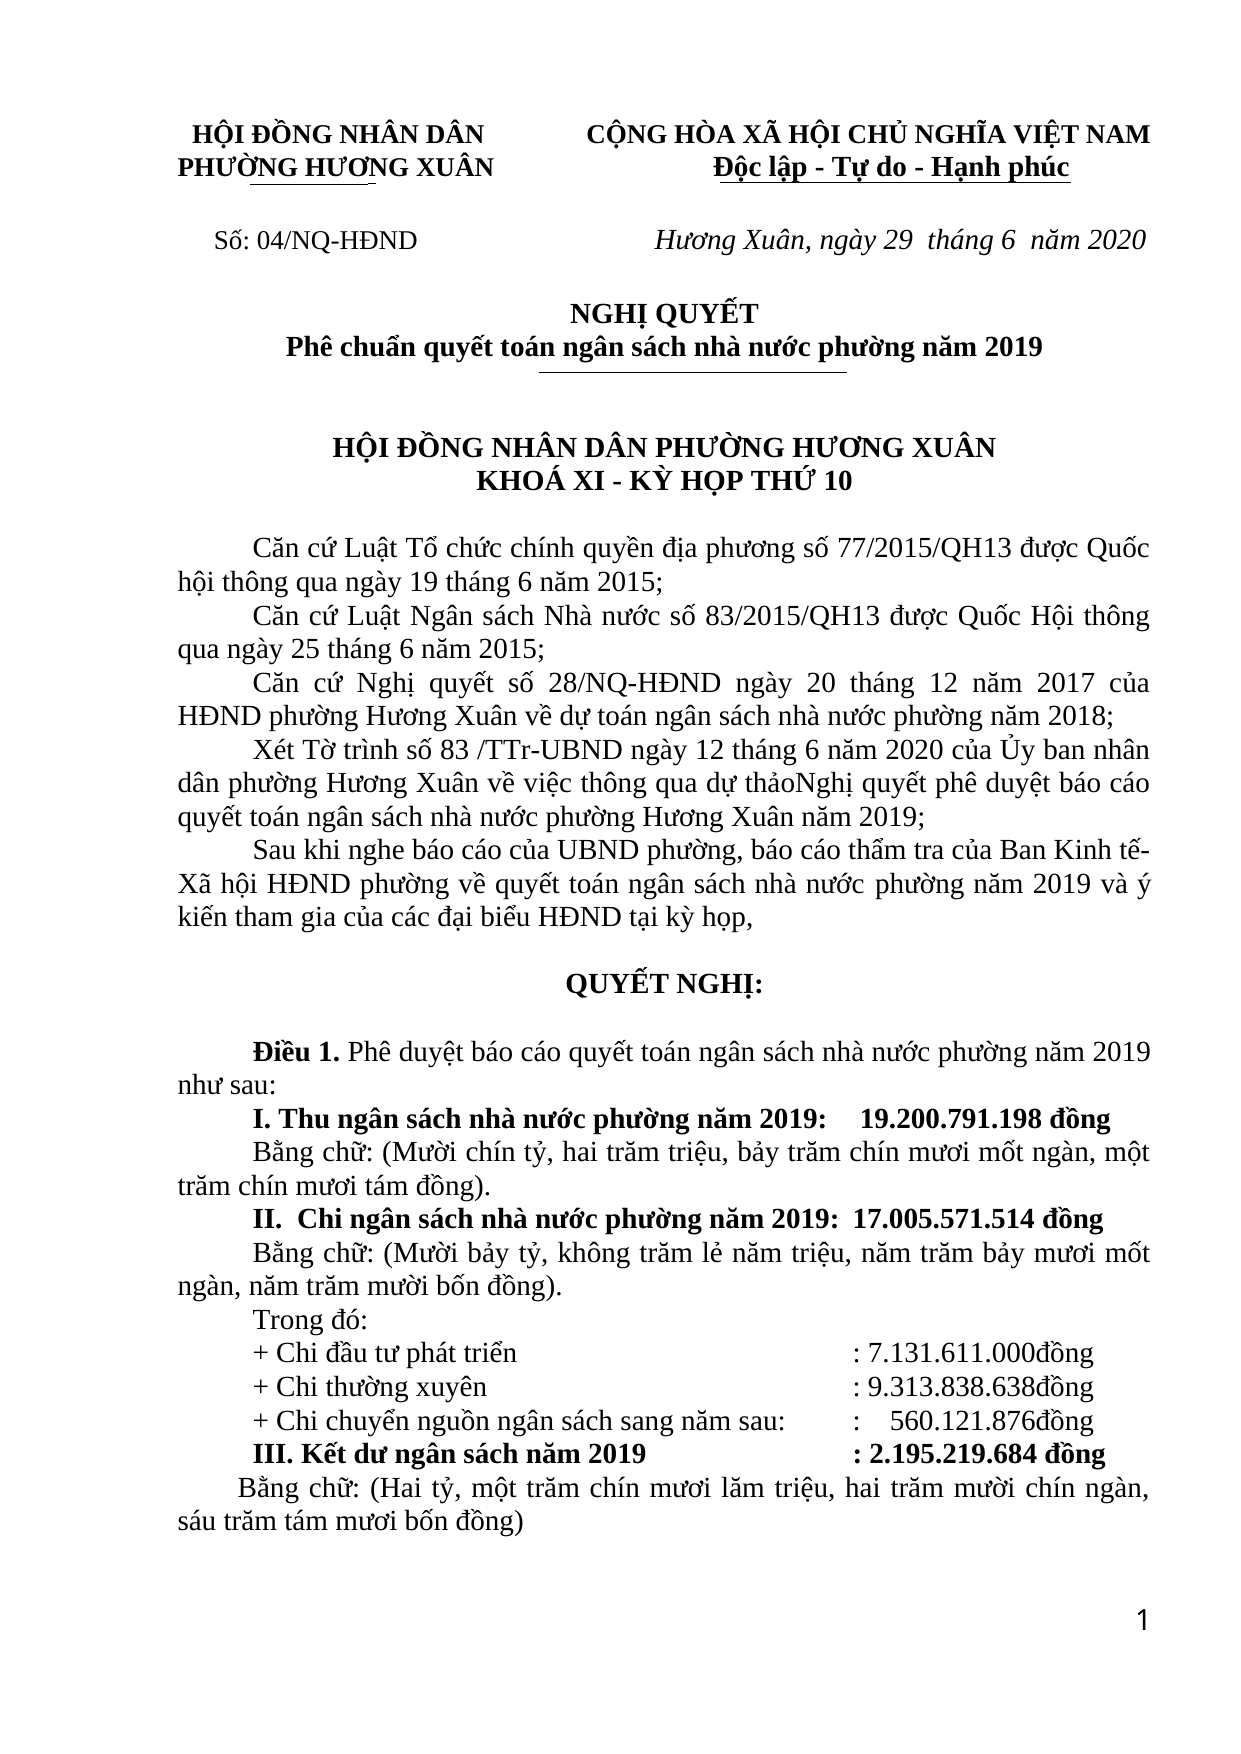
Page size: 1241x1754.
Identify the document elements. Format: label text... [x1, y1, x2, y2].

text KHOÁ XI - KỲ HỌP THỨ 10 [177, 463, 1152, 497]
text Trong đó: [177, 1302, 1152, 1336]
text Điều 1. Phê duyệt báo cáo quyết toán ngân sách nhà nước phường năm 2019 như sau: [177, 1034, 1152, 1101]
text Bằng chữ: (Mười chín tỷ, hai trăm triệu, bảy trăm chín mươi mốt ngàn, một trăm chín mươi tám đồng). [177, 1134, 1152, 1201]
text + Chi chuyển nguồn ngân sách sang năm sau: : 560.121.876đồng [177, 1403, 1152, 1436]
text Căn cứ Luật Ngân sách Nhà nước số 83/2015/QH13 được Quốc Hội thông qua ngày 25 tháng 6 năm 2015; [177, 598, 1152, 665]
text QUYẾT NGHỊ: [177, 967, 1152, 1000]
text Bằng chữ: (Mười bảy tỷ, không trăm lẻ năm triệu, năm trăm bảy mươi mốt ngàn, năm trăm mười bốn đồng). [177, 1235, 1152, 1302]
text Căn cứ Luật Tổ chức chính quyền địa phương số 77/2015/QH13 được Quốc hội thông qua ngày 19 tháng 6 năm 2015; [177, 531, 1152, 598]
text Sau khi nghe báo cáo của UBND phường, báo cáo thẩm tra của Ban Kinh tế- Xã hội HĐND phường về quyết toán ngân sách nhà nước phường năm 2019 và ý kiến tham gia của các đại biểu HĐND tại kỳ họp, [177, 832, 1152, 933]
text Số: 04/NQ-HĐND Hương Xuân, ngày 29 tháng 6 năm 2020 [177, 222, 1152, 256]
text II. Chi ngân sách nhà nước phường năm 2019: 17.005.571.514 đồng [177, 1201, 1152, 1235]
text NGHỊ QUYẾT [177, 296, 1152, 329]
text Phê chuẩn quyết toán ngân sách nhà nước phường năm 2019 [177, 329, 1152, 363]
text Căn cứ Nghị quyết số 28/NQ-HĐND ngày 20 tháng 12 năm 2017 của HĐND phường Hương Xuân về dự toán ngân sách nhà nước phường năm 2018; [177, 665, 1152, 732]
text I. Thu ngân sách nhà nước phường năm 2019: 19.200.791.198 đồng [177, 1101, 1152, 1134]
text Xét Tờ trình số 83 /TTr-UBND ngày 12 tháng 6 năm 2020 của Ủy ban nhân dân phường Hương Xuân về việc thông qua dự thảoNghị quyết phê duyệt báo cáo quyết toán ngân sách nhà nước phường Hương Xuân năm 2019; [177, 732, 1152, 832]
text PHƯỜNG HƯƠNG XUÂN Độc lập - Tự do - Hạnh phúc [177, 149, 1152, 183]
text + Chi thường xuyên : 9.313.838.638đồng [177, 1369, 1152, 1403]
text HỘI ĐỒNG NHÂN DÂN PHƯỜNG HƯƠNG XUÂN [177, 430, 1152, 463]
text Bằng chữ: (Hai tỷ, một trăm chín mươi lăm triệu, hai trăm mười chín ngàn, sáu trăm tám mươi bốn đồng) [177, 1470, 1152, 1537]
text + Chi đầu tư phát triển : 7.131.611.000đồng [177, 1336, 1152, 1369]
text HỘI ĐỒNG NHÂN DÂN CỘNG HÒA XÃ HỘI CHỦ NGHĨA VIỆT NAM [177, 118, 1152, 149]
text III. Kết dư ngân sách năm 2019 : 2.195.219.684 đồng [177, 1436, 1152, 1470]
